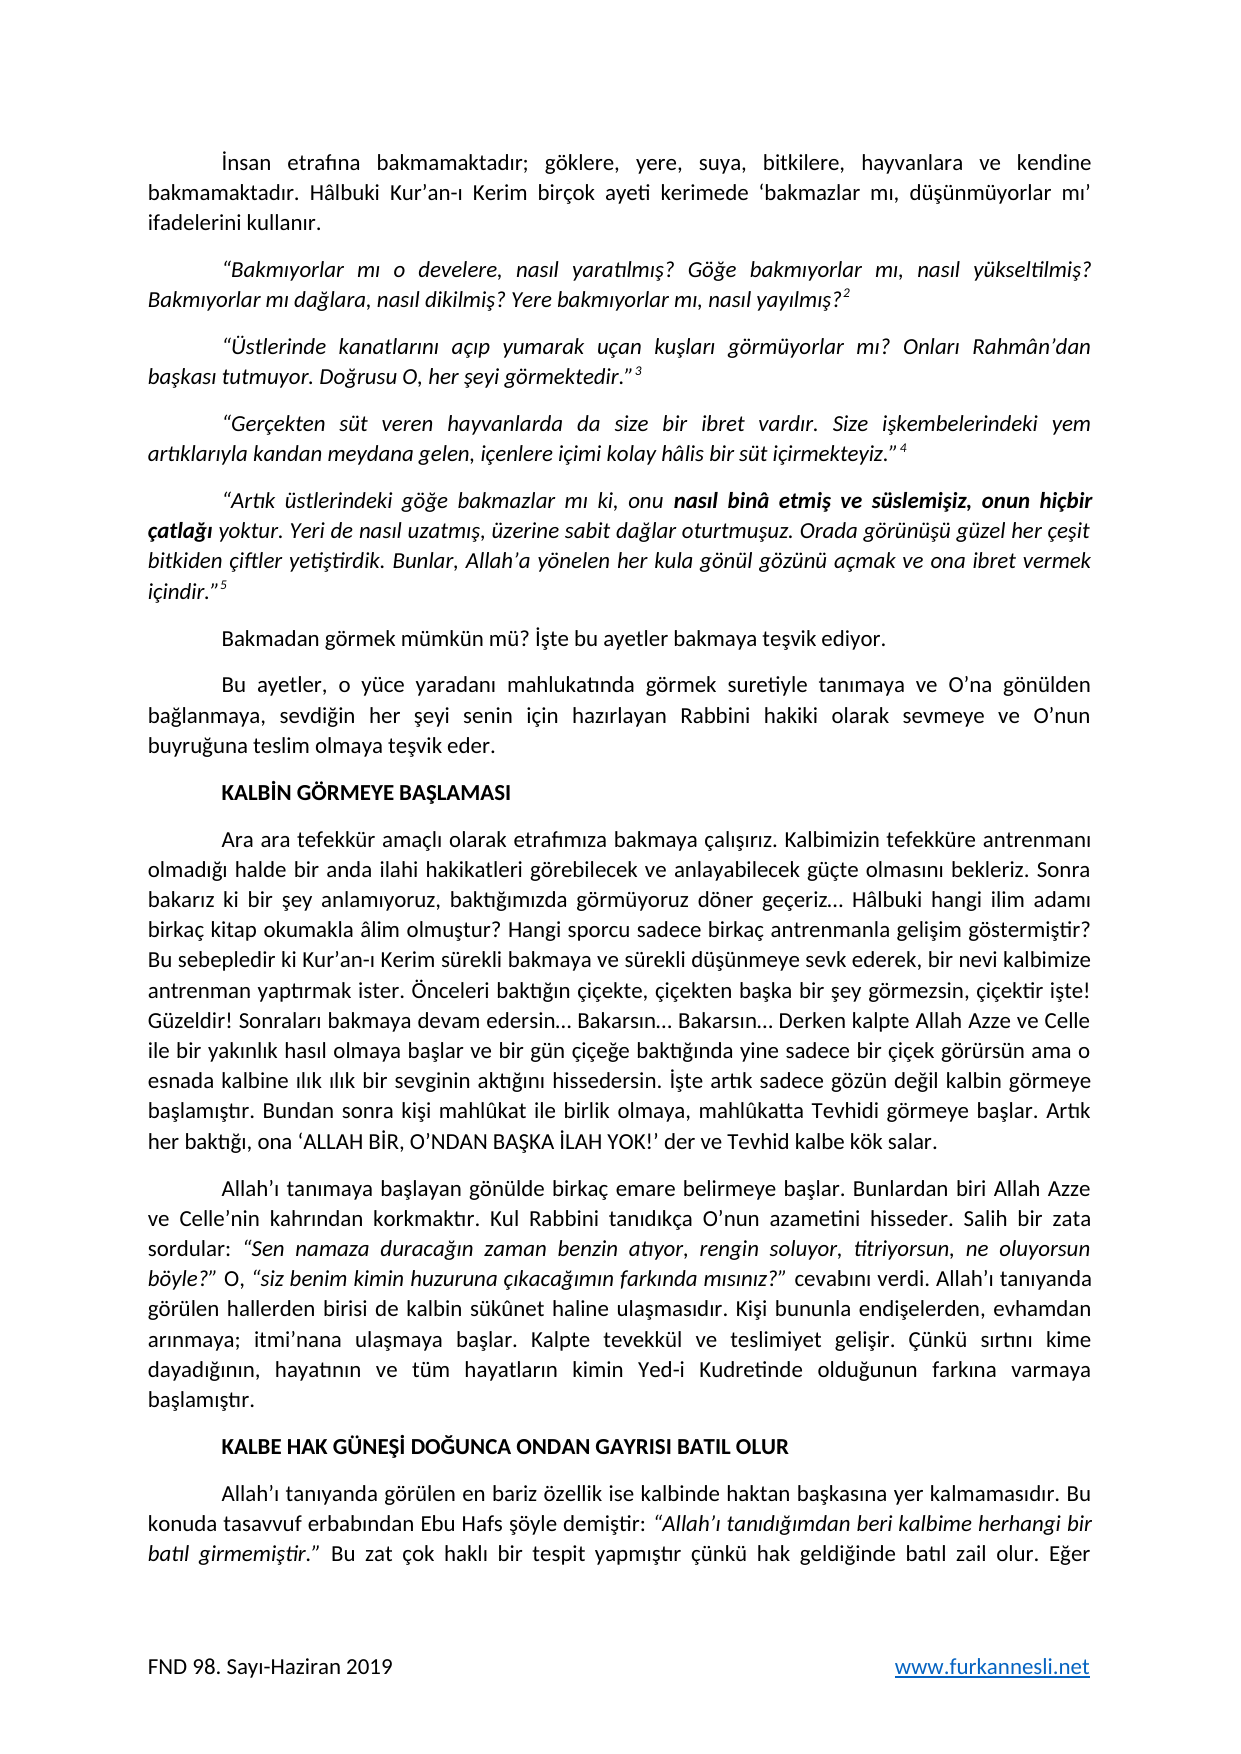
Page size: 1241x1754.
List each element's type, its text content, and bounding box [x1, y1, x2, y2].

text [148, 1479, 1093, 1567]
text “Bakmıyorlar mı o develere, nasıl yaratılmış? Göğe bakmıyorlar mı, nasıl yükseltilmiş? Bakmıyorlar mı dağlara, nasıl dikilmiş? Yere bakmıyorlar mı, nasıl yayılmış?2 [148, 255, 1093, 313]
text KALBE HAK GÜNEŞİ DOĞUNCA ONDAN GAYRISI BATIL OLUR [148, 1432, 1093, 1460]
text “Artık üstlerindeki göğe bakmazlar mı ki, onu nasıl binâ etmiş ve süslemişiz, onun hiçbir çatlağı yoktur. Yeri de nasıl uzatmış, üzerine sabit dağlar oturtmuşuz. Orada görünüşü güzel her çeşit bitkiden çiftler yetiştirdik. Bunlar, Allah’a yönelen her kula gönül gözünü açmak ve ona ibret vermek içindir.”5 [148, 486, 1093, 605]
text “Üstlerinde kanatlarını açıp yumarak uçan kuşları görmüyorlar mı? Onları Rahmân’dan başkası tutmuyor. Doğrusu O, her şeyi görmektedir.”3 [148, 332, 1093, 390]
text “Gerçekten süt veren hayvanlarda da size bir ibret vardır. Size işkembelerindeki yem artıklarıyla kandan meydana gelen, içenlere içimi kolay hâlis bir süt içirmekteyiz.”4 [148, 409, 1093, 467]
text Bu ayetler, o yüce yaradanı mahlukatında görmek suretiyle tanımaya ve O’na gönülden bağlanmaya, sevdiğin her şeyi senin için hazırlayan Rabbini hakiki olarak sevmeye ve O’nun buyruğuna teslim olmaya teşvik eder. [148, 671, 1093, 759]
text İnsan etrafına bakmamaktadır; göklere, yere, suya, bitkilere, hayvanlara ve kendine bakmamaktadır. Hâlbuki Kur’an-ı Kerim birçok ayeti kerimede ‘bakmazlar mı, düşünmüyorlar mı’ ifadelerini kullanır. [148, 148, 1093, 236]
text KALBİN GÖRMEYE BAŞLAMASI [148, 778, 1093, 806]
text Ara ara tefekkür amaçlı olarak etrafımıza bakmaya çalışırız. Kalbimizin tefekküre antrenmanı olmadığı halde bir anda ilahi hakikatleri görebilecek ve anlayabilecek güçte olmasını bekleriz. Sonra bakarız ki bir şey anlamıyoruz, baktığımızda görmüyoruz döner geçeriz… Hâlbuki hangi ilim adamı birkaç kitap okumakla âlim olmuştur? Hangi sporcu sadece birkaç antrenmanla gelişim göstermiştir? Bu sebepledir ki Kur’an-ı Kerim sürekli bakmaya ve sürekli düşünmeye sevk ederek, bir nevi kalbimize antrenman yaptırmak ister. Önceleri baktığın çiçekte, çiçekten başka bir şey görmezsin, çiçektir işte! Güzeldir! Sonraları bakmaya devam edersin… Bakarsın… Bakarsın… Derken kalpte Allah Azze ve Celle ile bir yakınlık hasıl olmaya başlar ve bir gün çiçeğe baktığında yine sadece bir çiçek görürsün ama o esnada kalbine ılık ılık bir sevginin aktığını hissedersin. İşte artık sadece gözün değil kalbin görmeye başlamıştır. Bundan sonra kişi mahlûkat ile birlik olmaya, mahlûkatta Tevhidi görmeye başlar. Artık her baktığı, ona ‘ALLAH BİR, O’NDAN BAŞKA İLAH YOK!’ der ve Tevhid kalbe kök salar. [148, 825, 1093, 1155]
text Bakmadan görmek mümkün mü? İşte bu ayetler bakmaya teşvik ediyor. [148, 624, 1093, 652]
text Allah’ı tanımaya başlayan gönülde birkaç emare belirmeye başlar. Bunlardan biri Allah Azze ve Celle’nin kahrından korkmaktır. Kul Rabbini tanıdıkça O’nun azametini hisseder. Salih bir zata sordular: “Sen namaza duracağın zaman benzin atıyor, rengin soluyor, titriyorsun, ne oluyorsun böyle?” O, “siz benim kimin huzuruna çıkacağımın farkında mısınız?” cevabını verdi. Allah’ı tanıyanda görülen hallerden birisi de kalbin sükûnet haline ulaşmasıdır. Kişi bununla endişelerden, evhamdan arınmaya; itmi’nana ulaşmaya başlar. Kalpte tevekkül ve teslimiyet gelişir. Çünkü sırtını kime dayadığının, hayatının ve tüm hayatların kimin Yed-i Kudretinde olduğunun farkına varmaya başlamıştır. [148, 1174, 1093, 1413]
